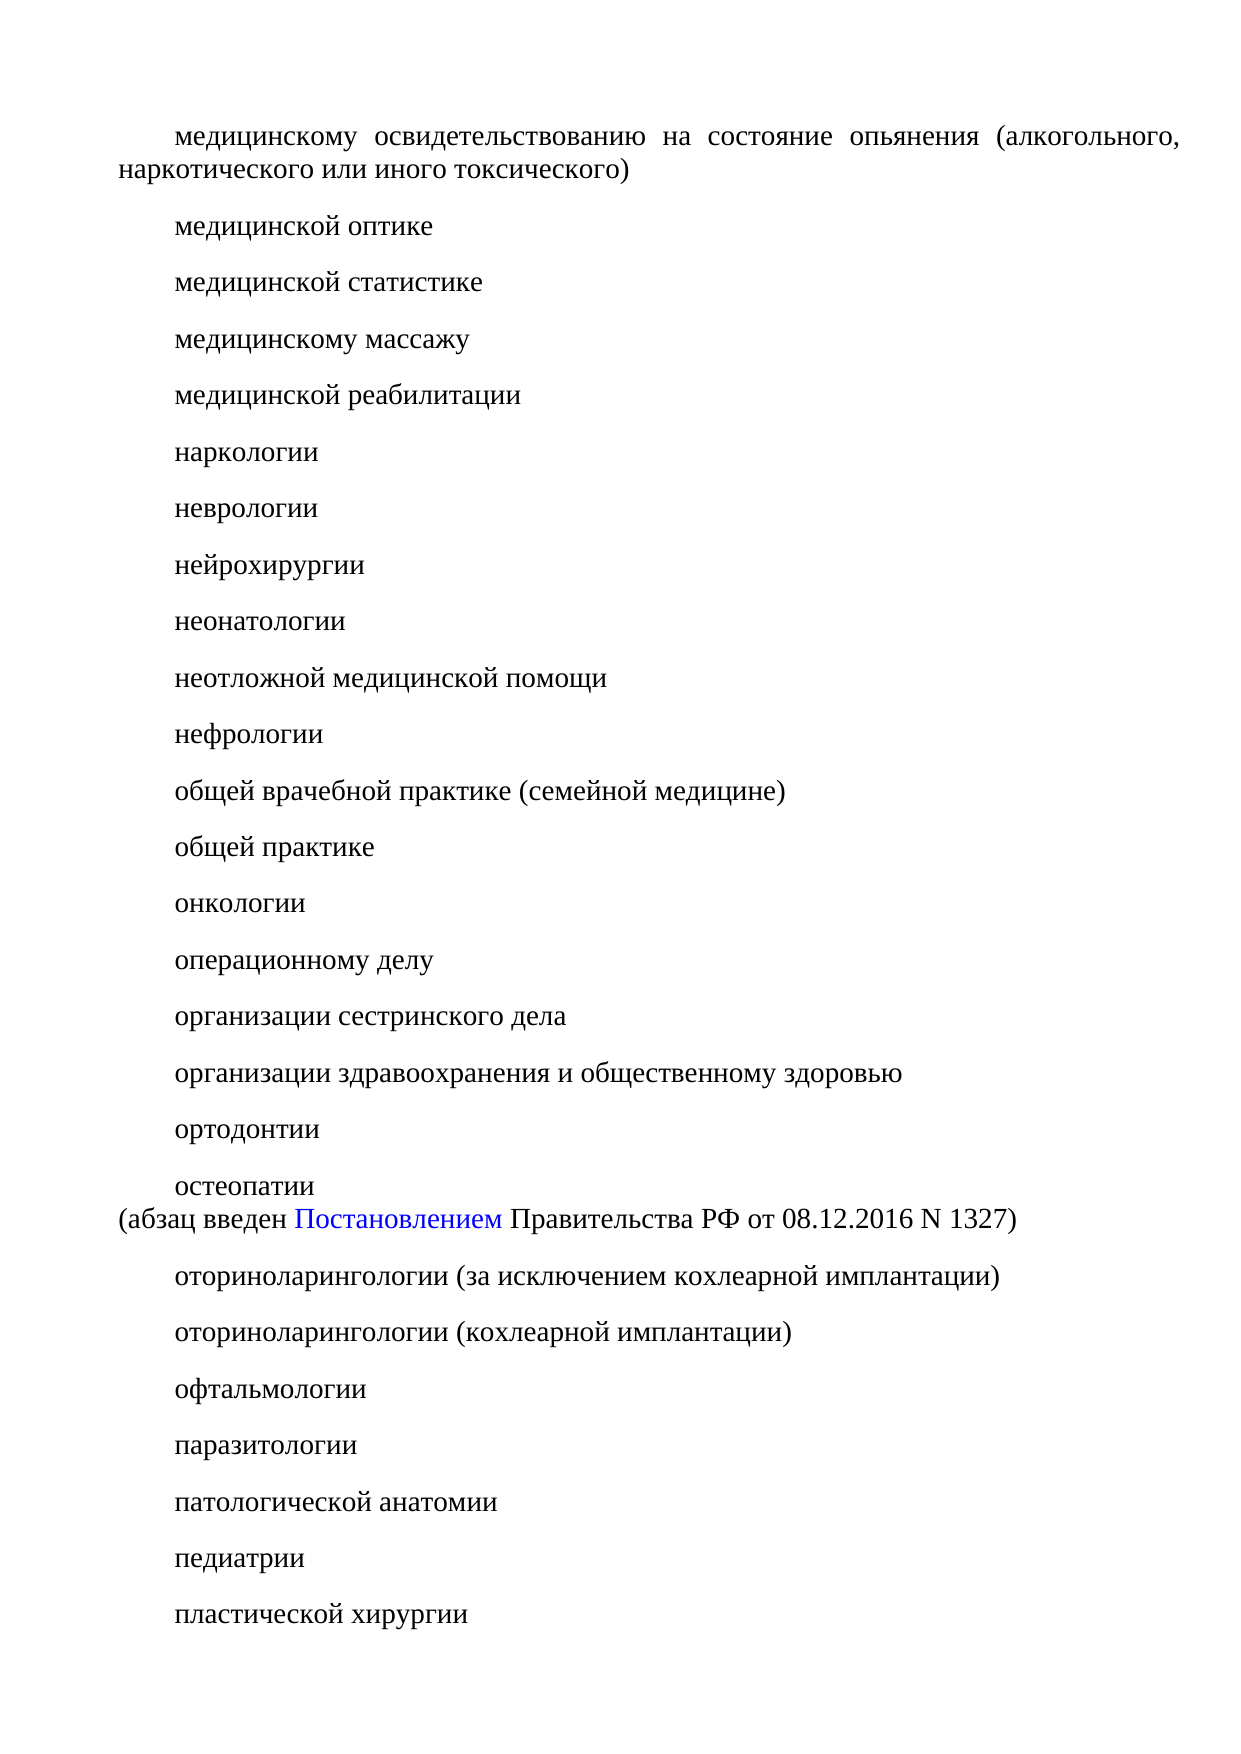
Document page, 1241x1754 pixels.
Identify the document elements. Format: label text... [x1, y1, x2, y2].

text организации здравоохранения и общественному здоровью [118, 1055, 1181, 1088]
text ортодонтии [118, 1111, 1181, 1145]
text общей практике [118, 829, 1181, 863]
text онкологии [118, 886, 1181, 919]
text медицинской оптике [118, 208, 1181, 242]
text паразитологии [118, 1427, 1181, 1461]
text нейрохирургии [118, 547, 1181, 580]
text неонатологии [118, 603, 1181, 637]
text (абзац введен Постановлением Правительства РФ от 08.12.2016 N 1327) [118, 1201, 1181, 1235]
text медицинской статистике [118, 264, 1181, 298]
text пластической хирургии [118, 1597, 1181, 1630]
text общей врачебной практике (семейной медицине) [118, 773, 1181, 806]
text операционному делу [118, 942, 1181, 976]
text неотложной медицинской помощи [118, 660, 1181, 693]
text медицинскому массажу [118, 321, 1181, 354]
text нефрологии [118, 716, 1181, 750]
text медицинской реабилитации [118, 377, 1181, 411]
text неврологии [118, 490, 1181, 524]
text остеопатии [118, 1168, 1181, 1201]
text патологической анатомии [118, 1484, 1181, 1517]
text организации сестринского дела [118, 998, 1181, 1032]
text офтальмологии [118, 1371, 1181, 1404]
text оториноларингологии (за исключением кохлеарной имплантации) [118, 1258, 1181, 1291]
text оториноларингологии (кохлеарной имплантации) [118, 1314, 1181, 1348]
text медицинскому освидетельствованию на состояние опьянения (алкогольного, наркотического или иного токсического) [118, 118, 1181, 185]
text педиатрии [118, 1540, 1181, 1574]
text наркологии [118, 434, 1181, 467]
